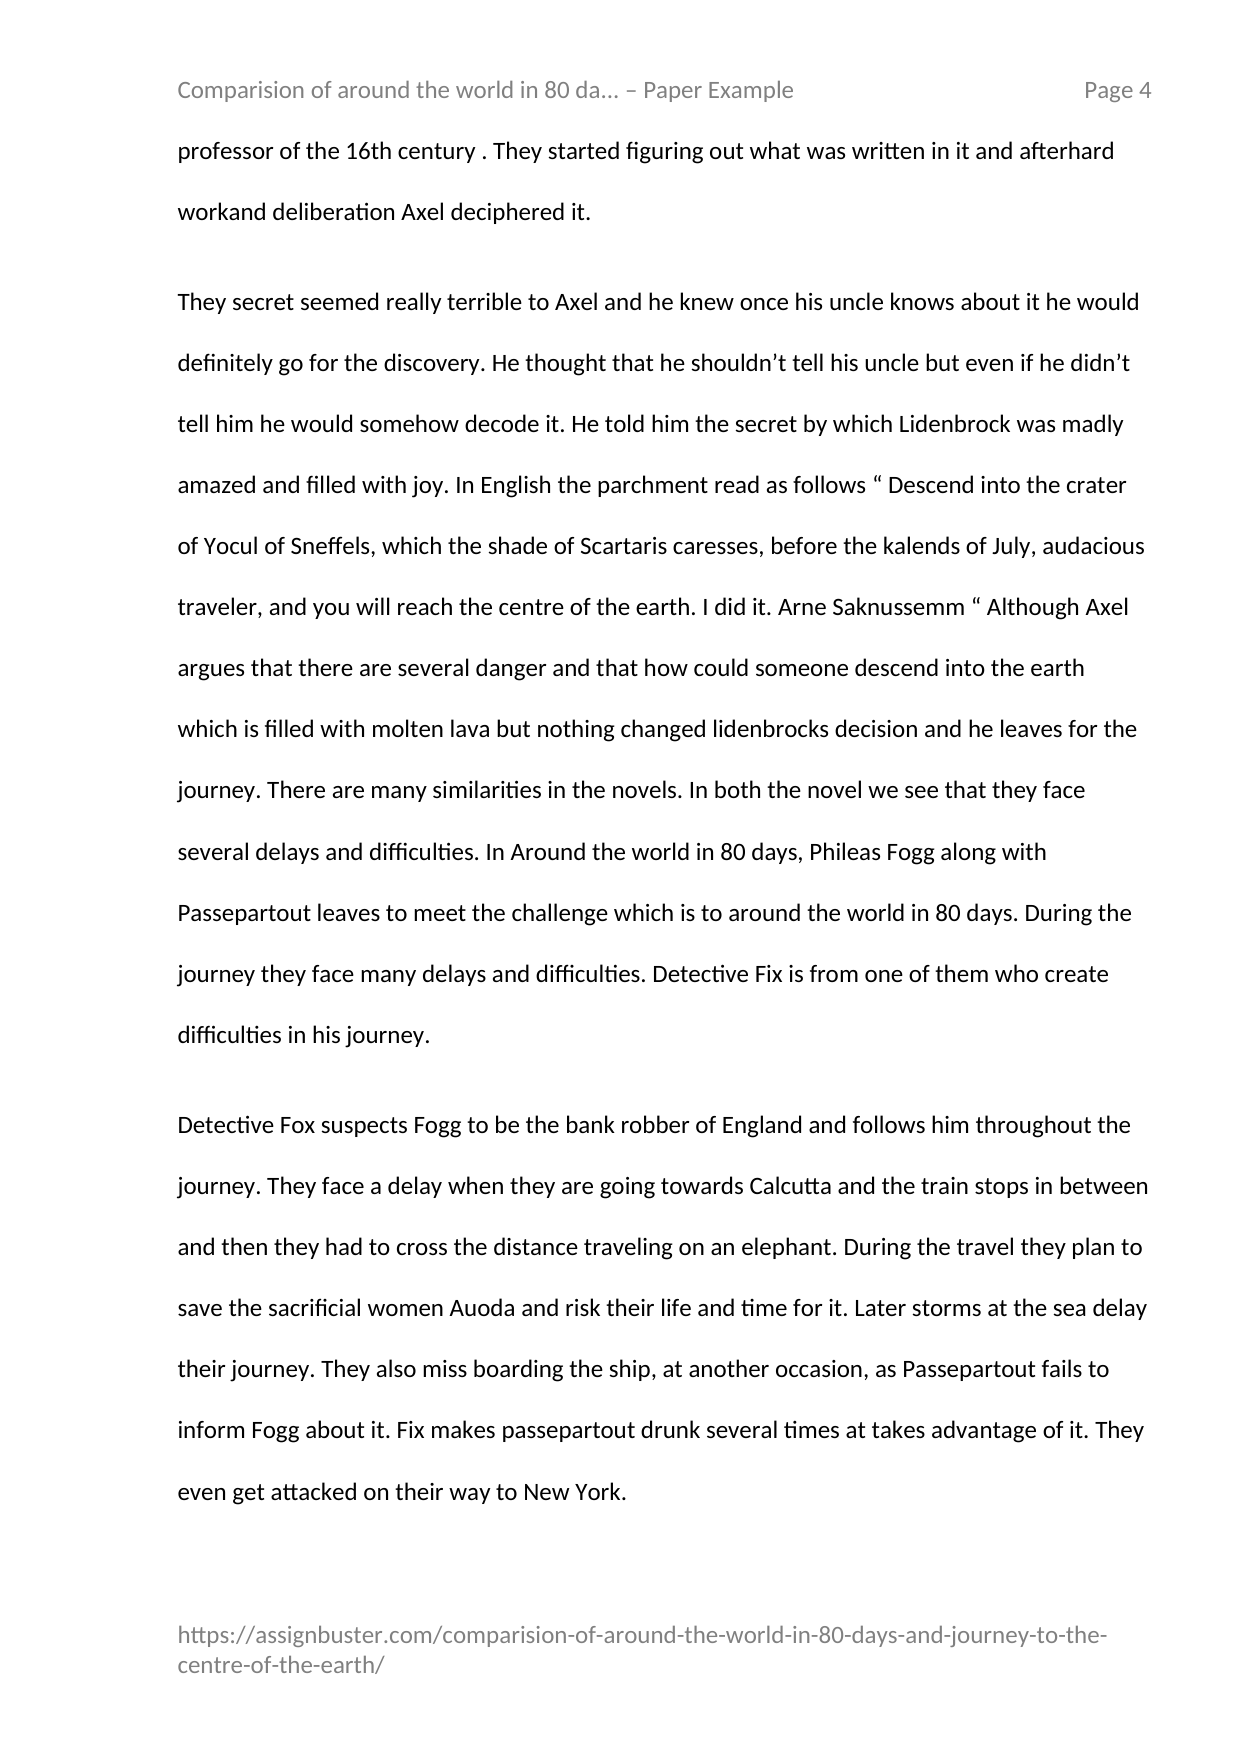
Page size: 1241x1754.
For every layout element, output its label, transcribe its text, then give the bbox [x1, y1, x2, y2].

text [177, 135, 1152, 226]
text Detective Fox suspects Fogg to be the bank robber of England and follows him throughout the journey. They face a delay when they are going towards Calcutta and the train stops in between and then they had to cross the distance traveling on an elephant. During the travel they plan to save the sacrificial women Auoda and risk their life and time for it. Later storms at the sea delay their journey. They also miss boarding the ship, at another occasion, as Passepartout fails to inform Fogg about it. Fix makes passepartout drunk several times at takes advantage of it. They even get attacked on their way to New York. [177, 1109, 1152, 1506]
text They secret seemed really terrible to Axel and he knew once his uncle knows about it he would definitely go for the discovery. He thought that he shouldn’t tell his uncle but even if he didn’t tell him he would somehow decode it. He told him the secret by which Lidenbrock was madly amazed and filled with joy. In English the parchment read as follows “ Descend into the crater of Yocul of Sneffels, which the shade of Scartaris caresses, before the kalends of July, audacious traveler, and you will reach the centre of the earth. I did it. Arne Saknussemm “ Although Axel argues that there are several danger and that how could someone descend into the earth which is filled with molten lava but nothing changed lidenbrocks decision and he leaves for the journey. There are many similarities in the novels. In both the novel we see that they face several delays and difficulties. In Around the world in 80 days, Phileas Fogg along with Passepartout leaves to meet the challenge which is to around the world in 80 days. During the journey they face many delays and difficulties. Detective Fix is from one of them who create difficulties in his journey. [177, 286, 1152, 1049]
